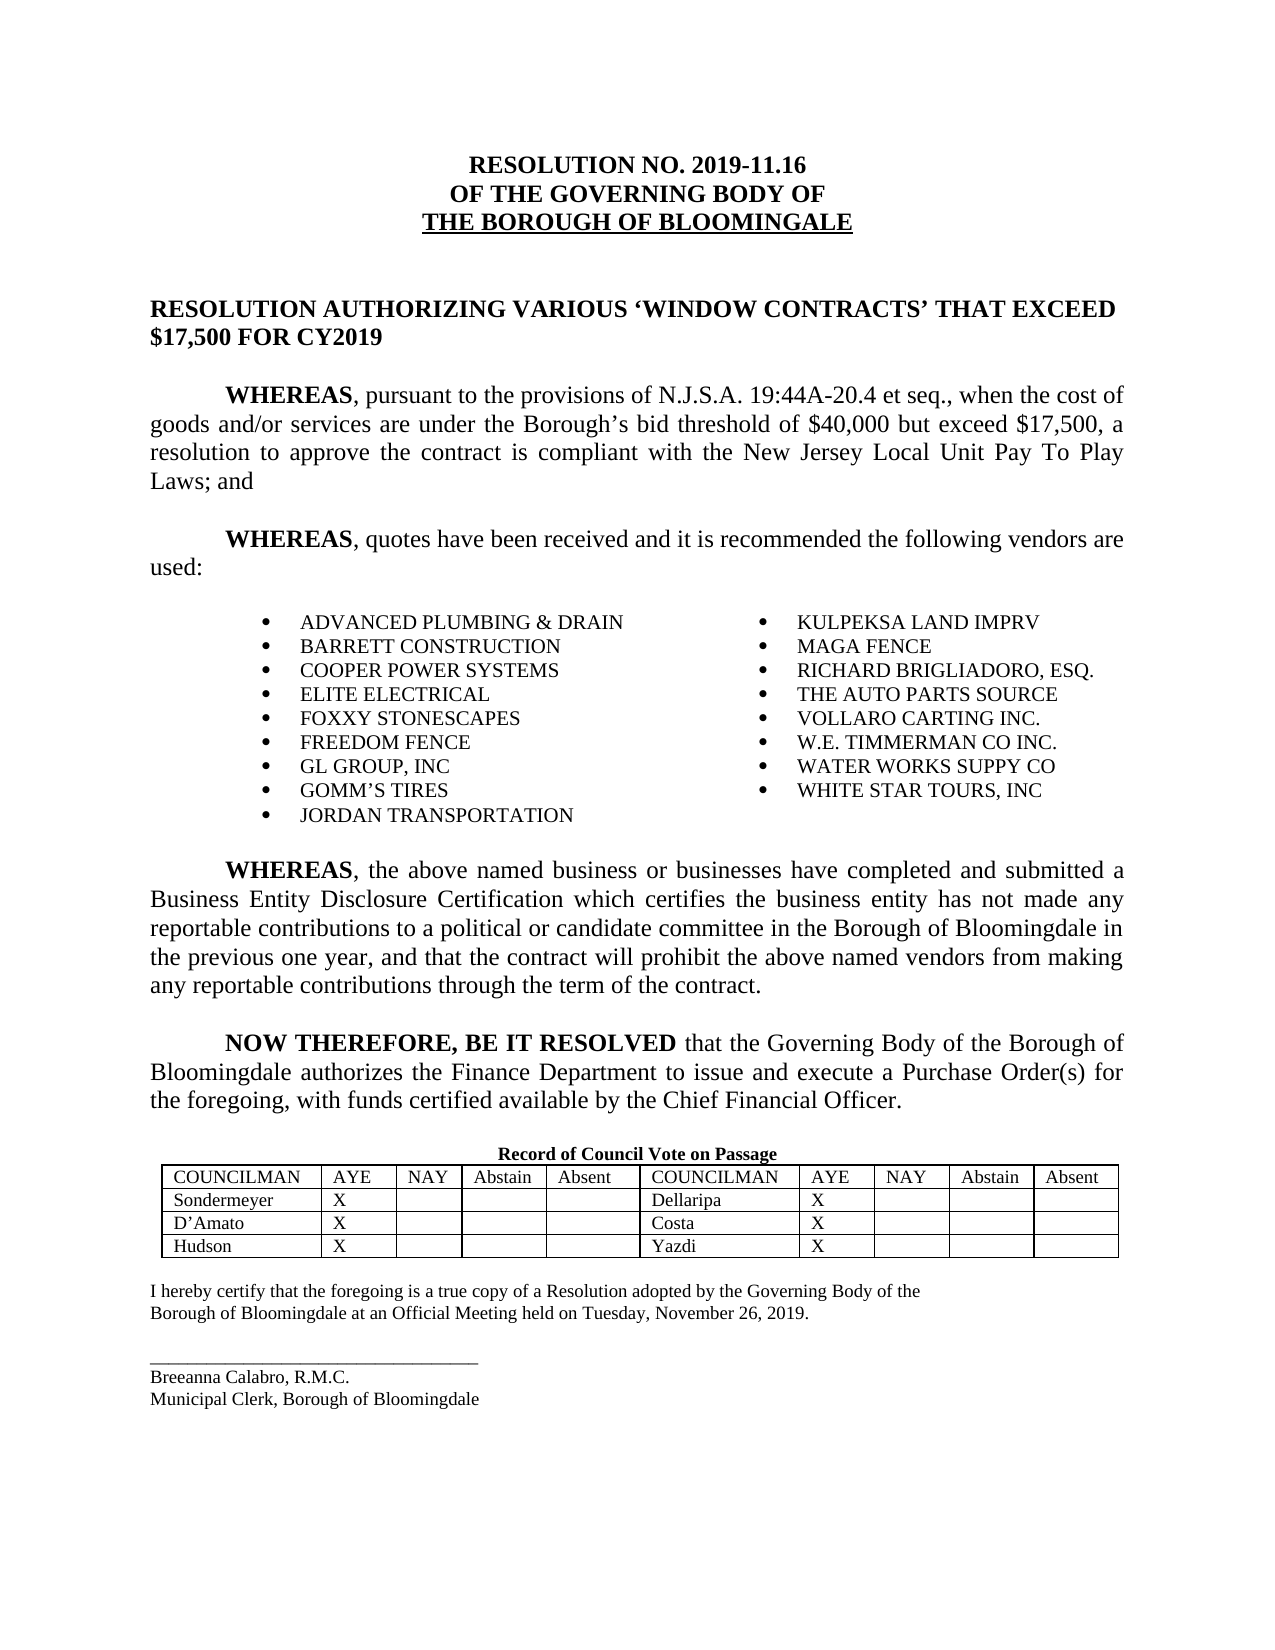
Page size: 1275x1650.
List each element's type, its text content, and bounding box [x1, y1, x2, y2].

list ELITE ELECTRICAL [262, 682, 628, 706]
table_header Councilman [641, 1166, 799, 1187]
text I hereby certify that the foregoing is a true copy of a Resolution adopted by the Governing Body of the [150, 1280, 1125, 1302]
list COOPER POWER SYSTEMS [262, 658, 628, 682]
list GOMM’S TIRES [262, 778, 628, 802]
table_cell [547, 1235, 639, 1257]
text ___________________________________ [150, 1345, 1125, 1366]
table_cell [463, 1189, 546, 1211]
table_header Councilman [163, 1166, 321, 1187]
text Breeanna Calabro, R.M.C. [150, 1366, 1125, 1388]
table_cell [1035, 1212, 1118, 1234]
table_cell [1035, 1235, 1118, 1257]
list WATER WORKS SUPPY CO [759, 754, 1125, 778]
table_cell [875, 1189, 949, 1211]
table_cell Hudson [163, 1235, 321, 1257]
list MAGA FENCE [759, 634, 1125, 658]
list THE AUTO PARTS SOURCE [759, 682, 1125, 706]
list FOXXY STONESCAPES [262, 706, 628, 730]
table_cell [1035, 1189, 1118, 1211]
table_header Absent [1035, 1166, 1118, 1187]
table_cell [950, 1212, 1033, 1234]
table_cell [875, 1212, 949, 1234]
table_header nay [397, 1166, 461, 1187]
table_cell Yazdi [641, 1235, 799, 1257]
table_header aye [800, 1166, 874, 1187]
table_header aye [322, 1166, 396, 1187]
table_header nay [875, 1166, 949, 1187]
text RESOLUTION AUTHORIZING VARIOUS ‘WINDOW CONTRACTS’ THAT EXCEED $17,500 FOR CY2019 [150, 294, 1125, 351]
list KULPEKSA LAND IMPRV [759, 610, 1125, 634]
list FREEDOM FENCE [262, 730, 628, 754]
table_cell Dellaripa [641, 1189, 799, 1211]
table_cell X [800, 1189, 874, 1211]
text NOW THEREFORE, BE IT RESOLVED that the Governing Body of the Borough of Bloomingdale authorizes the Finance Department to issue and execute a Purchase Order(s) for the foregoing, with funds certified available by the Chief Financial Officer. [150, 1028, 1125, 1114]
text WHEREAS, quotes have been received and it is recommended the following vendors are used: [150, 524, 1125, 581]
table_cell [397, 1212, 461, 1234]
text RESOLUTION NO. 2019-11.16 OF THE GOVERNING BODY OF THE BOROUGH OF BLOOMINGALE [300, 150, 975, 236]
table_cell Sondermeyer [163, 1189, 321, 1211]
table_cell X [322, 1235, 396, 1257]
table_cell Costa [641, 1212, 799, 1234]
table_cell X [800, 1212, 874, 1234]
table_cell [397, 1189, 461, 1211]
table_header Absent [547, 1166, 639, 1187]
table_cell D’Amato [163, 1212, 321, 1234]
table_cell [463, 1235, 546, 1257]
table_cell [950, 1189, 1033, 1211]
list GL GROUP, INC [262, 754, 628, 778]
text Municipal Clerk, Borough of Bloomingdale [150, 1388, 1125, 1409]
table_cell [547, 1189, 639, 1211]
table_cell X [322, 1212, 396, 1234]
table_cell X [800, 1235, 874, 1257]
text WHEREAS, pursuant to the provisions of N.J.S.A. 19:44A-20.4 et seq., when the cost of goods and/or services are under the Borough’s bid threshold of $40,000 but exceed $17,500, a resolution to approve the contract is compliant with the New Jersey Local Unit Pay To Play Laws; and [150, 380, 1125, 495]
list WHITE STAR TOURS, INC [759, 778, 1125, 802]
list RICHARD BRIGLIADORO, ESQ. [759, 658, 1125, 682]
text Record of Council Vote on Passage [150, 1143, 1125, 1164]
table_cell X [322, 1189, 396, 1211]
table_cell [950, 1235, 1033, 1257]
list ADVANCED PLUMBING & DRAIN [262, 610, 628, 634]
table_cell [547, 1212, 639, 1234]
list BARRETT CONSTRUCTION [262, 634, 628, 658]
list W.E. TIMMERMAN CO INC. [759, 730, 1125, 754]
table_cell [875, 1235, 949, 1257]
table_cell [463, 1212, 546, 1234]
text Borough of Bloomingdale at an Official Meeting held on Tuesday, November 26, 2019. [150, 1302, 1125, 1323]
list VOLLARO CARTING INC. [759, 706, 1125, 730]
table_cell [397, 1235, 461, 1257]
list JORDAN TRANSPORTATION [262, 802, 628, 827]
text WHEREAS, the above named business or businesses have completed and submitted a Business Entity Disclosure Certification which certifies the business entity has not made any reportable contributions to a political or candidate committee in the Borough of Bloomingdale in the previous one year, and that the contract will prohibit the above named vendors from making any reportable contributions through the term of the contract. [150, 855, 1125, 999]
table_header Abstain [463, 1166, 546, 1187]
table_header Abstain [950, 1166, 1033, 1187]
